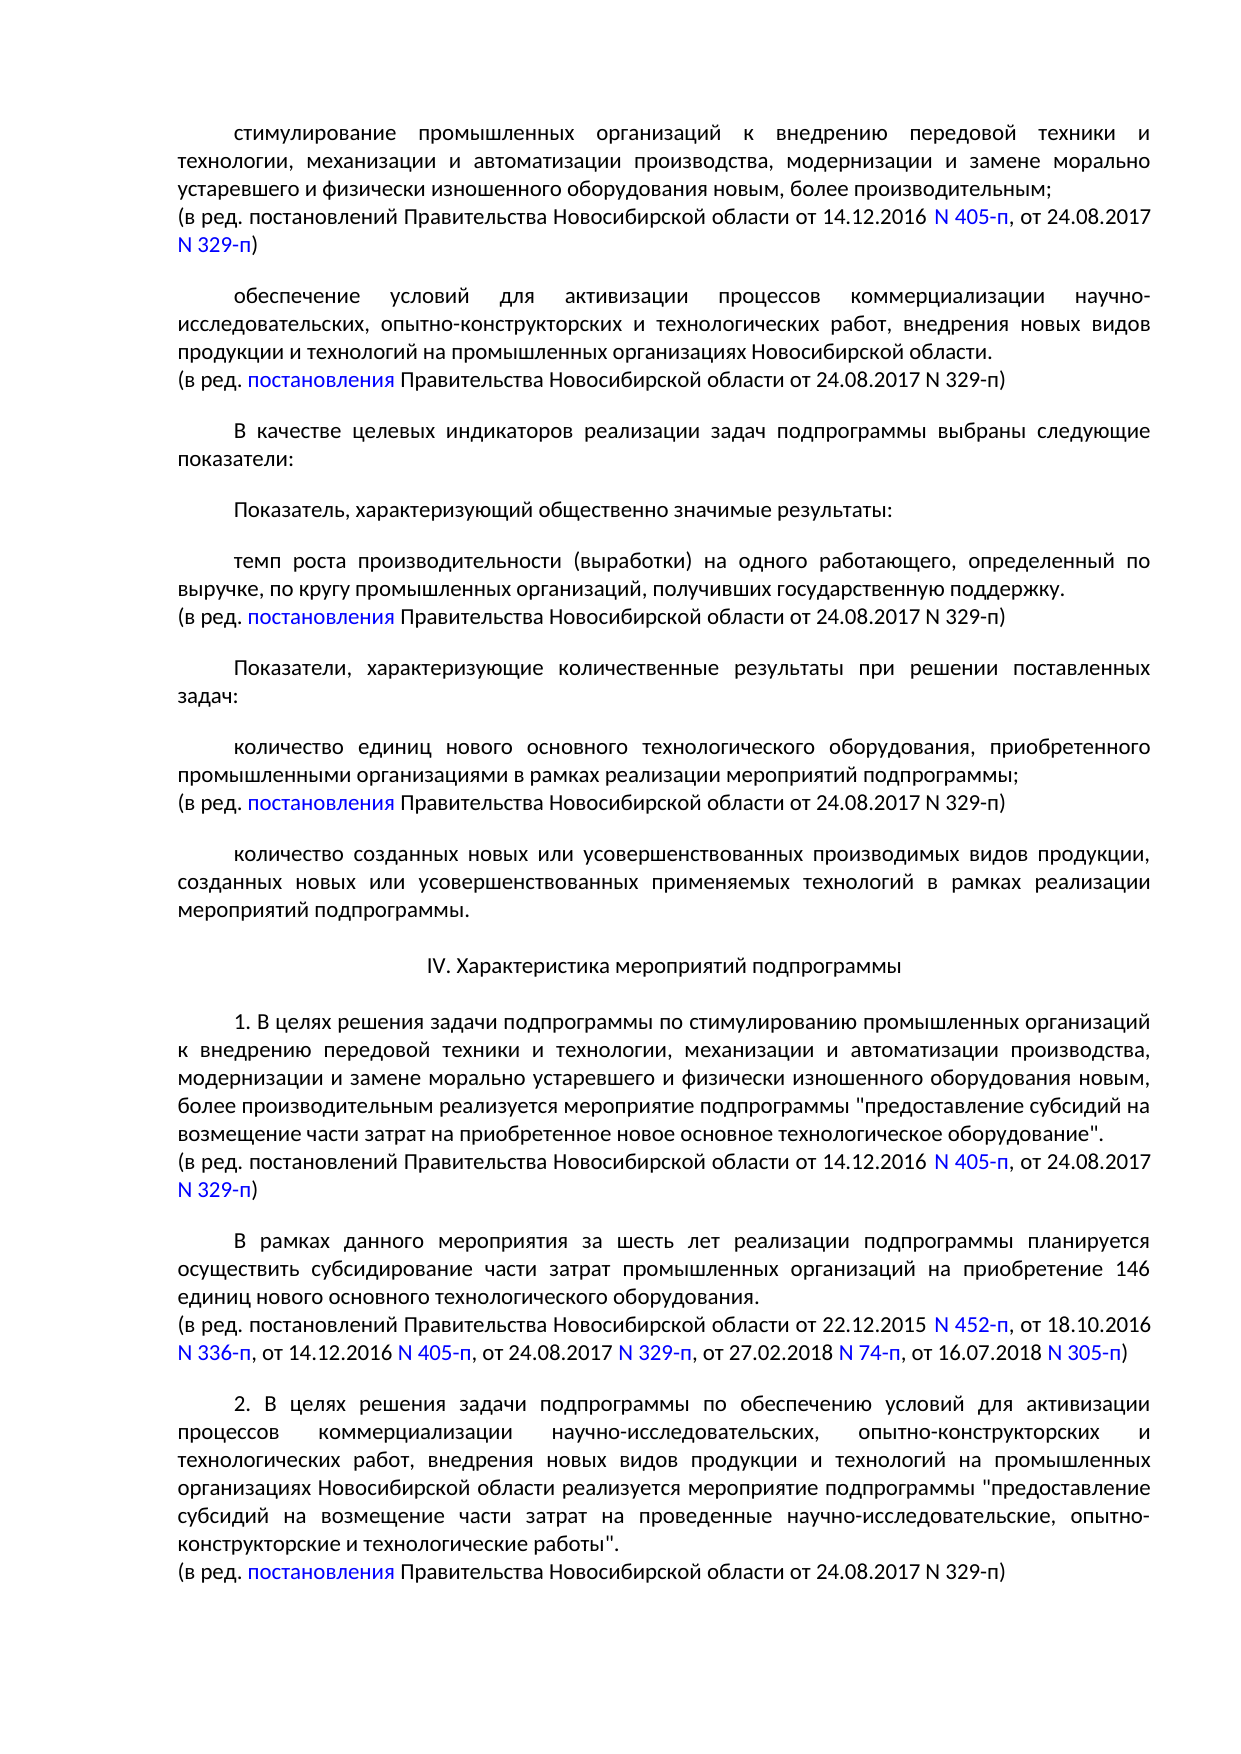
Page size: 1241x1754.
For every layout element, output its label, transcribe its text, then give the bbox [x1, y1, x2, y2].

text 2. В целях решения задачи подпрограммы по обеспечению условий для активизации процессов коммерциализации научно-исследовательских, опытно-конструкторских и технологических работ, внедрения новых видов продукции и технологий на промышленных организациях Новосибирской области реализуется мероприятие подпрограммы "предоставление субсидий на возмещение части затрат на проведенные научно-исследовательские, опытно-конструкторские и технологические работы". [177, 1389, 1152, 1557]
text (в ред. постановлений Правительства Новосибирской области от 14.12.2016 N 405-п, от 24.08.2017 N 329-п) [177, 202, 1152, 258]
text (в ред. постановлений Правительства Новосибирской области от 22.12.2015 N 452-п, от 18.10.2016 N 336-п, от 14.12.2016 N 405-п, от 24.08.2017 N 329-п, от 27.02.2018 N 74-п, от 16.07.2018 N 305-п) [177, 1310, 1152, 1366]
text 1. В целях решения задачи подпрограммы по стимулированию промышленных организаций к внедрению передовой техники и технологии, механизации и автоматизации производства, модернизации и замене морально устаревшего и физически изношенного оборудования новым, более производительным реализуется мероприятие подпрограммы "предоставление субсидий на возмещение части затрат на приобретенное новое основное технологическое оборудование". [177, 1007, 1152, 1147]
text количество созданных новых или усовершенствованных производимых видов продукции, созданных новых или усовершенствованных применяемых технологий в рамках реализации мероприятий подпрограммы. [177, 839, 1152, 923]
text В качестве целевых индикаторов реализации задач подпрограммы выбраны следующие показатели: [177, 416, 1152, 472]
text темп роста производительности (выработки) на одного работающего, определенный по выручке, по кругу промышленных организаций, получивших государственную поддержку. [177, 546, 1152, 602]
text (в ред. постановлений Правительства Новосибирской области от 14.12.2016 N 405-п, от 24.08.2017 N 329-п) [177, 1147, 1152, 1203]
text (в ред. постановления Правительства Новосибирской области от 24.08.2017 N 329-п) [177, 788, 1152, 816]
text обеспечение условий для активизации процессов коммерциализации научно-исследовательских, опытно-конструкторских и технологических работ, внедрения новых видов продукции и технологий на промышленных организациях Новосибирской области. [177, 281, 1152, 365]
text Показатели, характеризующие количественные результаты при решении поставленных задач: [177, 653, 1152, 709]
text В рамках данного мероприятия за шесть лет реализации подпрограммы планируется осуществить субсидирование части затрат промышленных организаций на приобретение 146 единиц нового основного технологического оборудования. [177, 1226, 1152, 1310]
text Показатель, характеризующий общественно значимые результаты: [177, 495, 1152, 523]
text IV. Характеристика мероприятий подпрограммы [177, 951, 1152, 979]
text (в ред. постановления Правительства Новосибирской области от 24.08.2017 N 329-п) [177, 602, 1152, 630]
text (в ред. постановления Правительства Новосибирской области от 24.08.2017 N 329-п) [177, 1557, 1152, 1585]
text (в ред. постановления Правительства Новосибирской области от 24.08.2017 N 329-п) [177, 365, 1152, 393]
text стимулирование промышленных организаций к внедрению передовой техники и технологии, механизации и автоматизации производства, модернизации и замене морально устаревшего и физически изношенного оборудования новым, более производительным; [177, 118, 1152, 202]
text количество единиц нового основного технологического оборудования, приобретенного промышленными организациями в рамках реализации мероприятий подпрограммы; [177, 732, 1152, 788]
